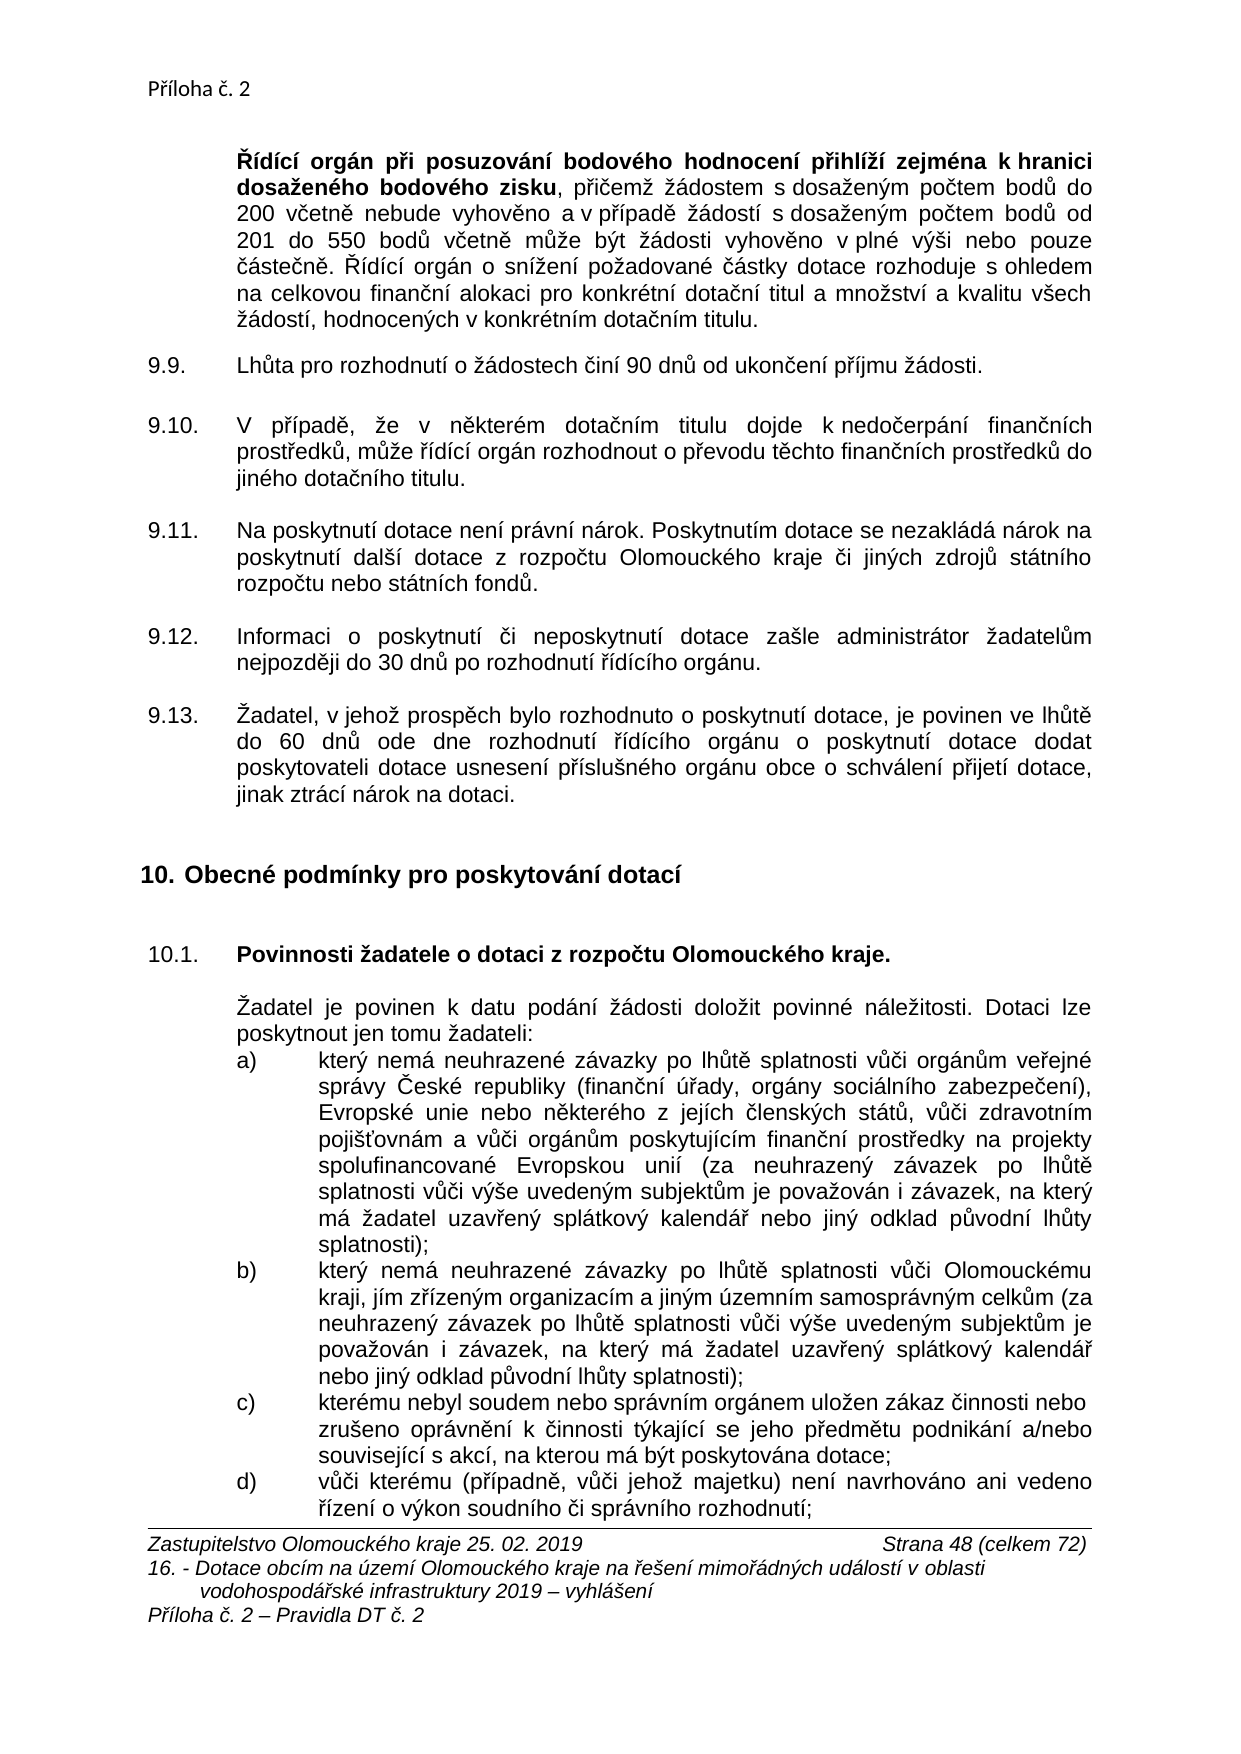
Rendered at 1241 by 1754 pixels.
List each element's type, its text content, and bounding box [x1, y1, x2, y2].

list který nemá neuhrazené závazky po lhůtě splatnosti vůči orgánům veřejné správy České republiky (finanční úřady, orgány sociálního zabezpečení), Evropské unie nebo některého z jejích členských států, vůči zdravotním pojišťovnám a vůči orgánům poskytujícím finanční prostředky na projekty spolufinancované Evropskou unií (za neuhrazený závazek po lhůtě splatnosti vůči výše uvedeným subjektům je považován i závazek, na který má žadatel uzavřený splátkový kalendář nebo jiný odklad původní lhůty splatnosti); [236, 1047, 1092, 1257]
list Na poskytnutí dotace není právní nárok. Poskytnutím dotace se nezakládá nárok na poskytnutí další dotace z rozpočtu Olomouckého kraje či jiných zdrojů státního rozpočtu nebo státních fondů. [148, 517, 1092, 596]
list Žadatel, v jehož prospěch bylo rozhodnuto o poskytnutí dotace, je povinen ve lhůtě do 60 dnů ode dne rozhodnutí řídícího orgánu o poskytnutí dotace dodat poskytovateli dotace usnesení příslušného orgánu obce o schválení přijetí dotace, jinak ztrácí nárok na dotaci. [148, 702, 1092, 807]
list Lhůta pro rozhodnutí o žádostech činí 90 dnů od ukončení příjmu žádosti. [148, 352, 1092, 378]
list vůči kterému (případně, vůči jehož majetku) není navrhováno ani vedeno řízení o výkon soudního či správního rozhodnutí; [236, 1468, 1092, 1521]
list Povinnosti žadatele o dotaci z rozpočtu Olomouckého kraje. [148, 941, 1092, 967]
list kterému nebyl soudem nebo správním orgánem uložen zákaz činnosti nebo [236, 1389, 1092, 1416]
text zrušeno oprávnění k činnosti týkající se jeho předmětu podnikání a/nebo související s akcí, na kterou má být poskytována dotace; [318, 1416, 1092, 1468]
list Obecné podmínky pro poskytování dotací [140, 860, 1092, 888]
list V případě, že v některém dotačním titulu dojde k nedočerpání finančních prostředků, může řídící orgán rozhodnout o převodu těchto finančních prostředků do jiného dotačního titulu. [148, 412, 1092, 491]
text Žadatel je povinen k datu podání žádosti doložit povinné náležitosti. Dotaci lze poskytnout jen tomu žadateli: [236, 994, 1092, 1047]
list Informaci o poskytnutí či neposkytnutí dotace zašle administrátor žadatelům nejpozději do 30 dnů po rozhodnutí řídícího orgánu. [148, 623, 1092, 675]
list který nemá neuhrazené závazky po lhůtě splatnosti vůči Olomouckému kraji, jím zřízeným organizacím a jiným územním samosprávným celkům (za neuhrazený závazek po lhůtě splatnosti vůči výše uvedeným subjektům je považován i závazek, na který má žadatel uzavřený splátkový kalendář nebo jiný odklad původní lhůty splatnosti); [236, 1257, 1092, 1389]
text Řídící orgán při posuzování bodového hodnocení přihlíží zejména k hranici dosaženého bodového zisku, přičemž žádostem s dosaženým počtem bodů do 200 včetně nebude vyhověno a v případě žádostí s dosaženým počtem bodů od 201 do 550 bodů včetně může být žádosti vyhověno v plné výši nebo pouze částečně. Řídící orgán o snížení požadované částky dotace rozhoduje s ohledem na celkovou finanční alokaci pro konkrétní dotační titul a množství a kvalitu všech žádostí, hodnocených v konkrétním dotačním titulu. [148, 148, 1092, 332]
